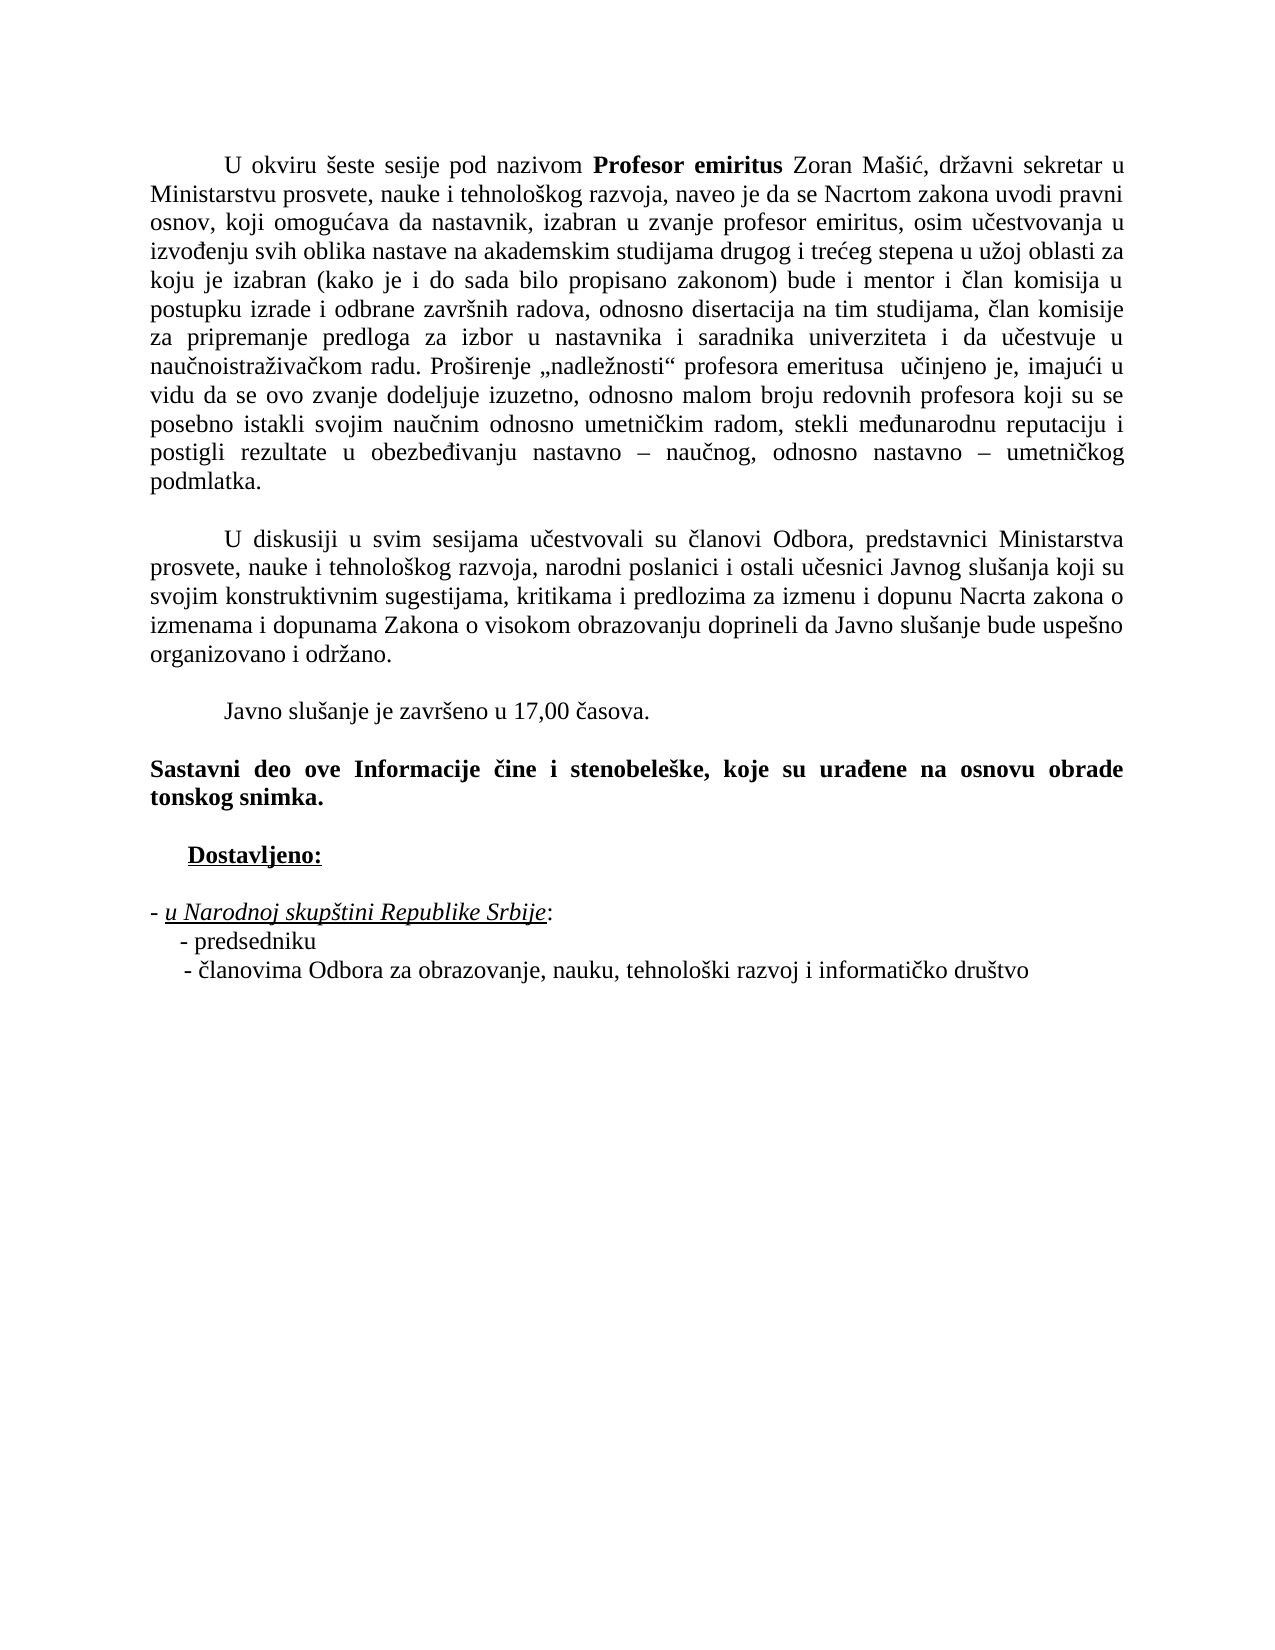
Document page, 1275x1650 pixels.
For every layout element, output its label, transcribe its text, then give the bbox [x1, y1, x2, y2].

text - predsedniku [150, 926, 1144, 955]
text U diskusiji u svim sesijama učestvovali su članovi Odbora, predstavnici Ministarstva prosvete, nauke i tehnološkog razvoja, narodni poslanici i ostali učesnici Javnog slušanja koji su svojim konstruktivnim sugestijama, kritikama i predlozima za izmenu i dopunu Nacrta zakona o izmenama i dopunama Zakona o visokom obrazovanju doprineli da Javno slušanje bude uspešno organizovano i održano. [150, 524, 1125, 667]
text - u Narodnoj skupštini Republike Srbije: [150, 897, 1144, 926]
text - članovima Odbora za obrazovanje, nauku, tehnološki razvoj i informatičko društvo [150, 955, 1125, 984]
text Javno slušanje je završeno u 17,00 časova. [150, 696, 1125, 725]
text Dostavljeno: [150, 840, 1144, 869]
text U okviru šeste sesije pod nazivom Profesor emiritus Zoran Mašić, državni sekretar u Ministarstvu prosvete, nauke i tehnološkog razvoja, naveo je da se Nacrtom zakona uvodi pravni osnov, koji omogućava da nastavnik, izabran u zvanje profesor emiritus, osim učestvovanja u izvođenju svih oblika nastave na akademskim studijama drugog i trećeg stepena u užoj oblasti za koju je izabran (kako je i do sada bilo propisano zakonom) bude i mentor i član komisija u postupku izrade i odbrane završnih radova, odnosno disertacija na tim studijama, član komisije za pripremanje predloga za izbor u nastavnika i saradnika univerziteta i da učestvuje u naučnoistraživačkom radu. Proširenje „nadležnosti“ profesora emeritusa učinjeno je, imajući u vidu da se ovo zvanje dodeljuje izuzetno, odnosno malom broju redovnih profesora koji su se posebno istakli svojim naučnim odnosno umetničkim radom, stekli međunarodnu reputaciju i postigli rezultate u obezbeđivanju nastavno – naučnog, odnosno nastavno – umetničkog podmlatka. [150, 150, 1125, 495]
text Sastavni deo ove Informacije čine i stenobeleške, koje su urađene na osnovu obrade tonskog snimka. [150, 754, 1125, 811]
